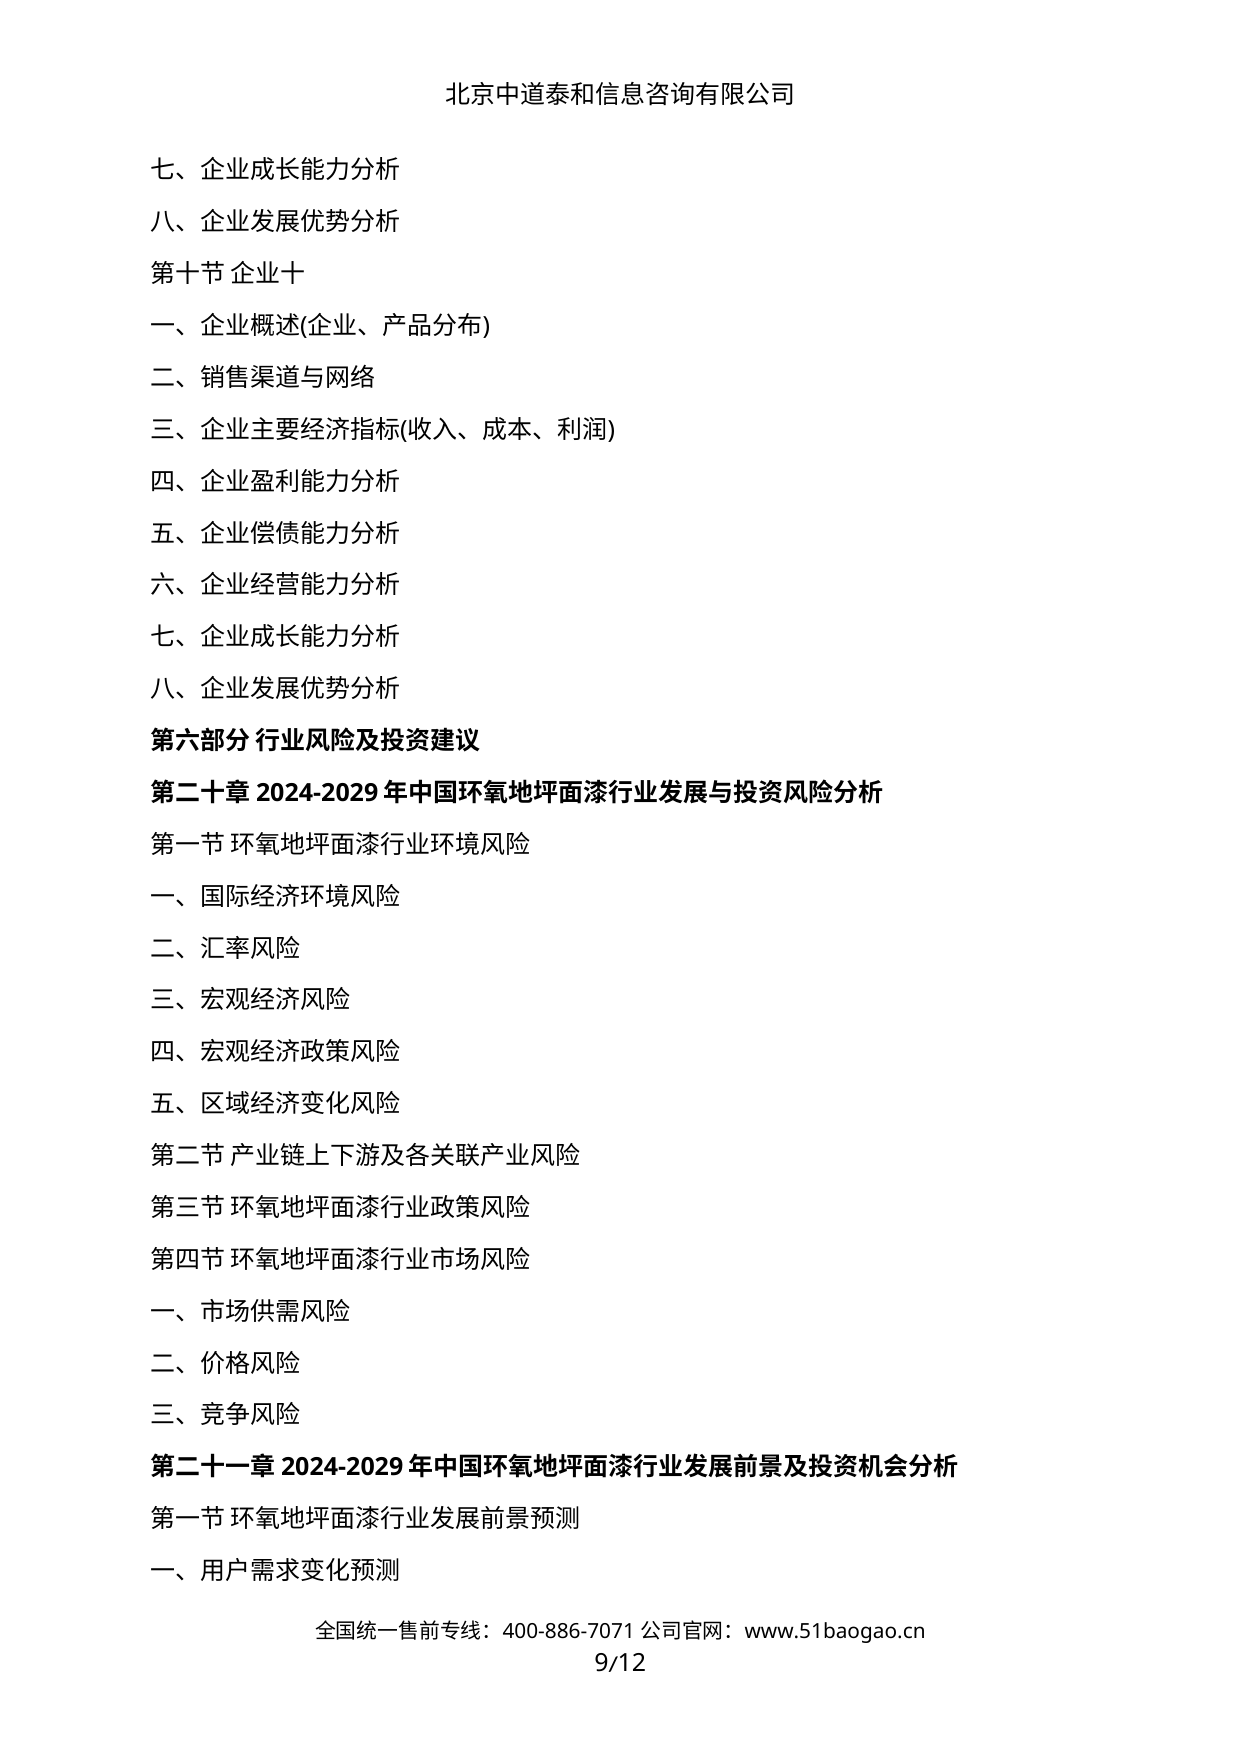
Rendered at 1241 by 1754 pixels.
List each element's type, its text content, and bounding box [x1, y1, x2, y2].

text 第四节 环氧地坪面漆行业市场风险 [150, 1239, 1090, 1276]
text 七、企业成长能力分析 [150, 150, 1090, 186]
text 第三节 环氧地坪面漆行业政策风险 [150, 1187, 1090, 1224]
text 四、宏观经济政策风险 [150, 1032, 1090, 1068]
text 第二十章 2024-2029年中国环氧地坪面漆行业发展与投资风险分析 [150, 772, 1090, 809]
text 第二节 产业链上下游及各关联产业风险 [150, 1136, 1090, 1172]
text 二、汇率风险 [150, 928, 1090, 964]
text 第一节 环氧地坪面漆行业环境风险 [150, 824, 1090, 861]
text 二、价格风险 [150, 1343, 1090, 1379]
text 五、企业偿债能力分析 [150, 513, 1090, 549]
text 一、国际经济环境风险 [150, 876, 1090, 912]
text 三、宏观经济风险 [150, 980, 1090, 1016]
text 第一节 环氧地坪面漆行业发展前景预测 [150, 1499, 1090, 1535]
text 七、企业成长能力分析 [150, 617, 1090, 653]
text 第六部分 行业风险及投资建议 [150, 721, 1090, 757]
text 第十节 企业十 [150, 254, 1090, 290]
text 二、销售渠道与网络 [150, 357, 1090, 394]
text 五、区域经济变化风险 [150, 1084, 1090, 1120]
text 八、企业发展优势分析 [150, 669, 1090, 705]
text 六、企业经营能力分析 [150, 565, 1090, 601]
text 第二十一章 2024-2029年中国环氧地坪面漆行业发展前景及投资机会分析 [150, 1447, 1090, 1483]
text 三、竞争风险 [150, 1395, 1090, 1431]
text 一、企业概述(企业、产品分布) [150, 306, 1090, 342]
text 八、企业发展优势分析 [150, 202, 1090, 238]
text 三、企业主要经济指标(收入、成本、利润) [150, 409, 1090, 446]
text 四、企业盈利能力分析 [150, 461, 1090, 497]
text 一、市场供需风险 [150, 1291, 1090, 1327]
text 一、用户需求变化预测 [150, 1551, 1090, 1587]
